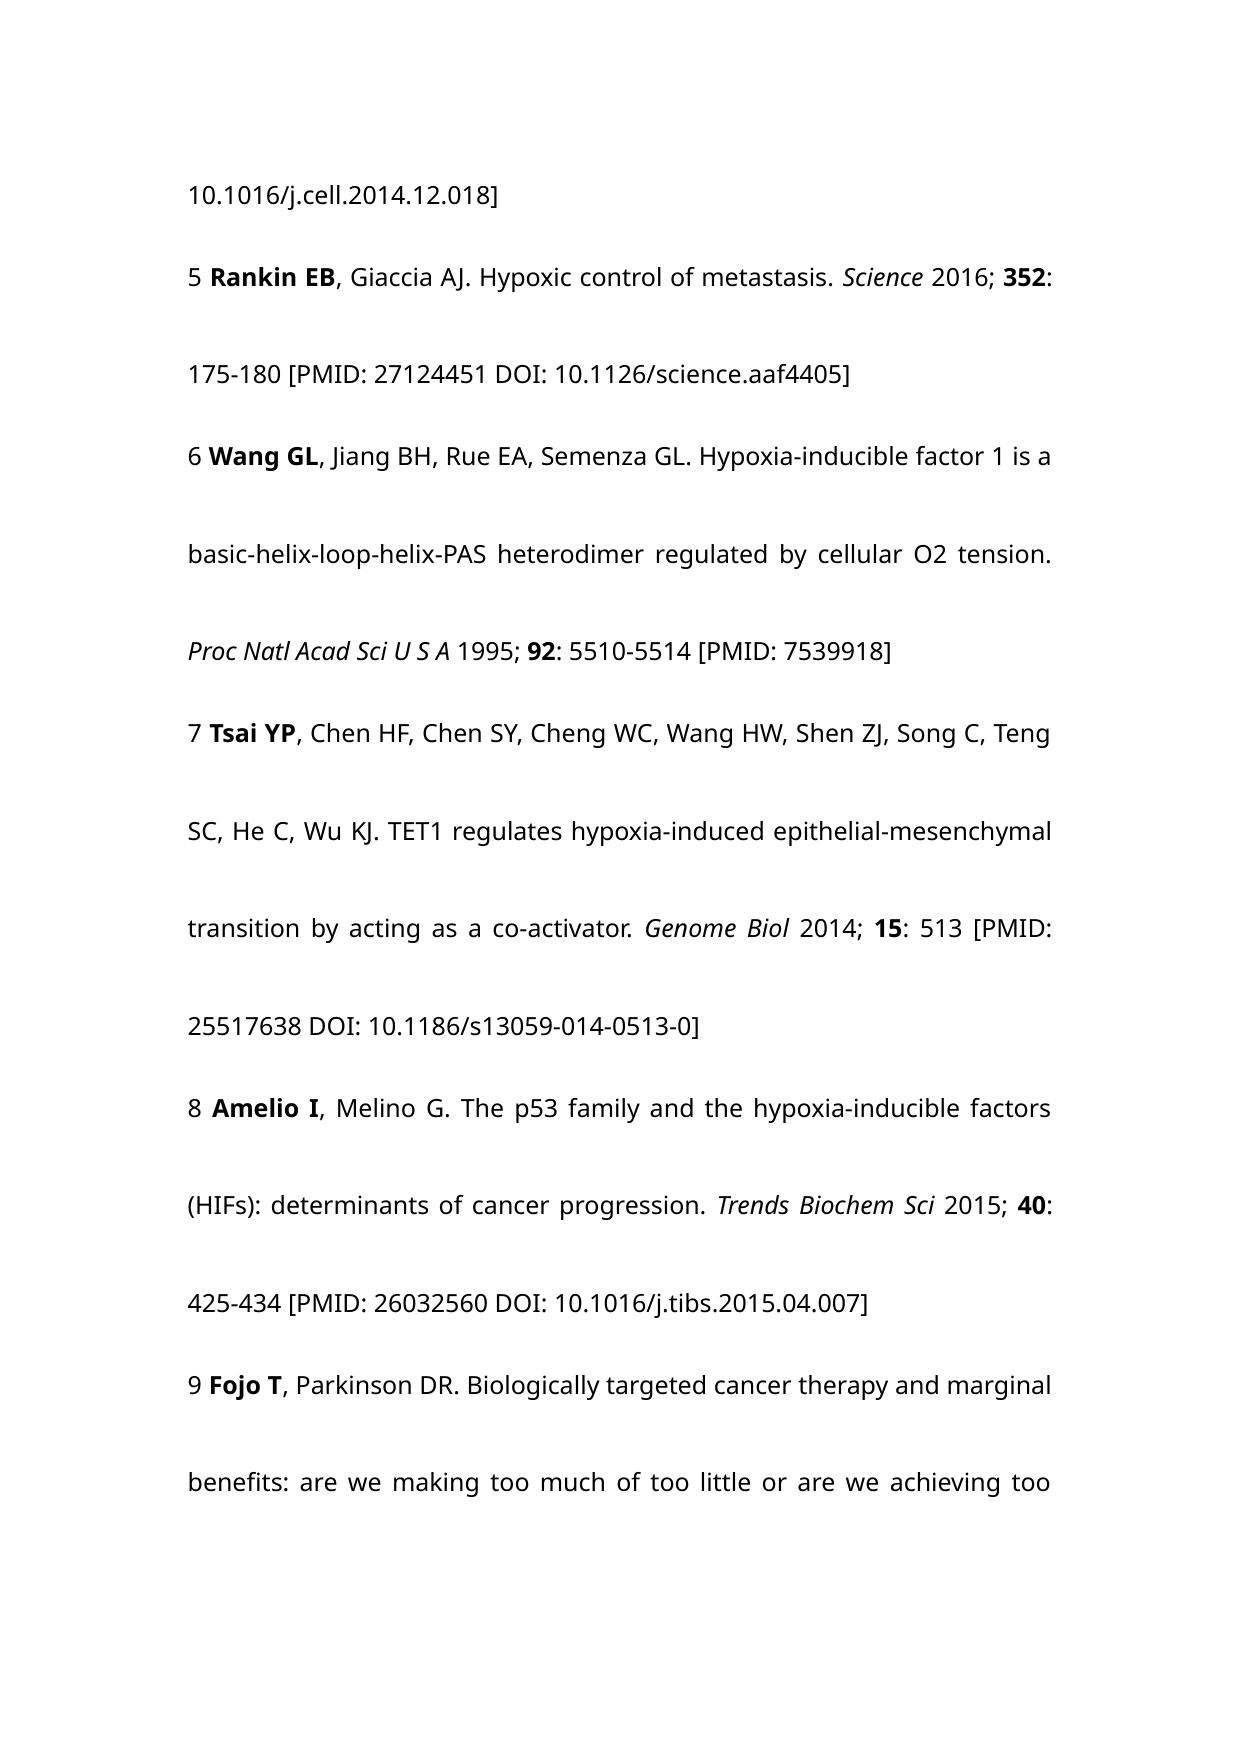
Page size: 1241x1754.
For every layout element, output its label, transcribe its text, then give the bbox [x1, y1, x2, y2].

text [187, 1352, 1053, 1514]
text 6 Wang GL, Jiang BH, Rue EA, Semenza GL. Hypoxia-inducible factor 1 is a basic-helix-loop-helix-PAS heterodimer regulated by cellular O2 tension. Proc Natl Acad Sci U S A 1995; 92: 5510-5514 [PMID: 7539918] [187, 423, 1053, 683]
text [187, 162, 1053, 227]
text 8 Amelio I, Melino G. The p53 family and the hypoxia-inducible factors (HIFs): determinants of cancer progression. Trends Biochem Sci 2015; 40: 425-434 [PMID: 26032560 DOI: 10.1016/j.tibs.2015.04.007] [187, 1075, 1053, 1335]
text 7 Tsai YP, Chen HF, Chen SY, Cheng WC, Wang HW, Shen ZJ, Song C, Teng SC, He C, Wu KJ. TET1 regulates hypoxia-induced epithelial-mesenchymal transition by acting as a co-activator. Genome Biol 2014; 15: 513 [PMID: 25517638 DOI: 10.1186/s13059-014-0513-0] [187, 700, 1053, 1058]
text 5 Rankin EB, Giaccia AJ. Hypoxic control of metastasis. Science 2016; 352: 175-180 [PMID: 27124451 DOI: 10.1126/science.aaf4405] [187, 244, 1053, 406]
